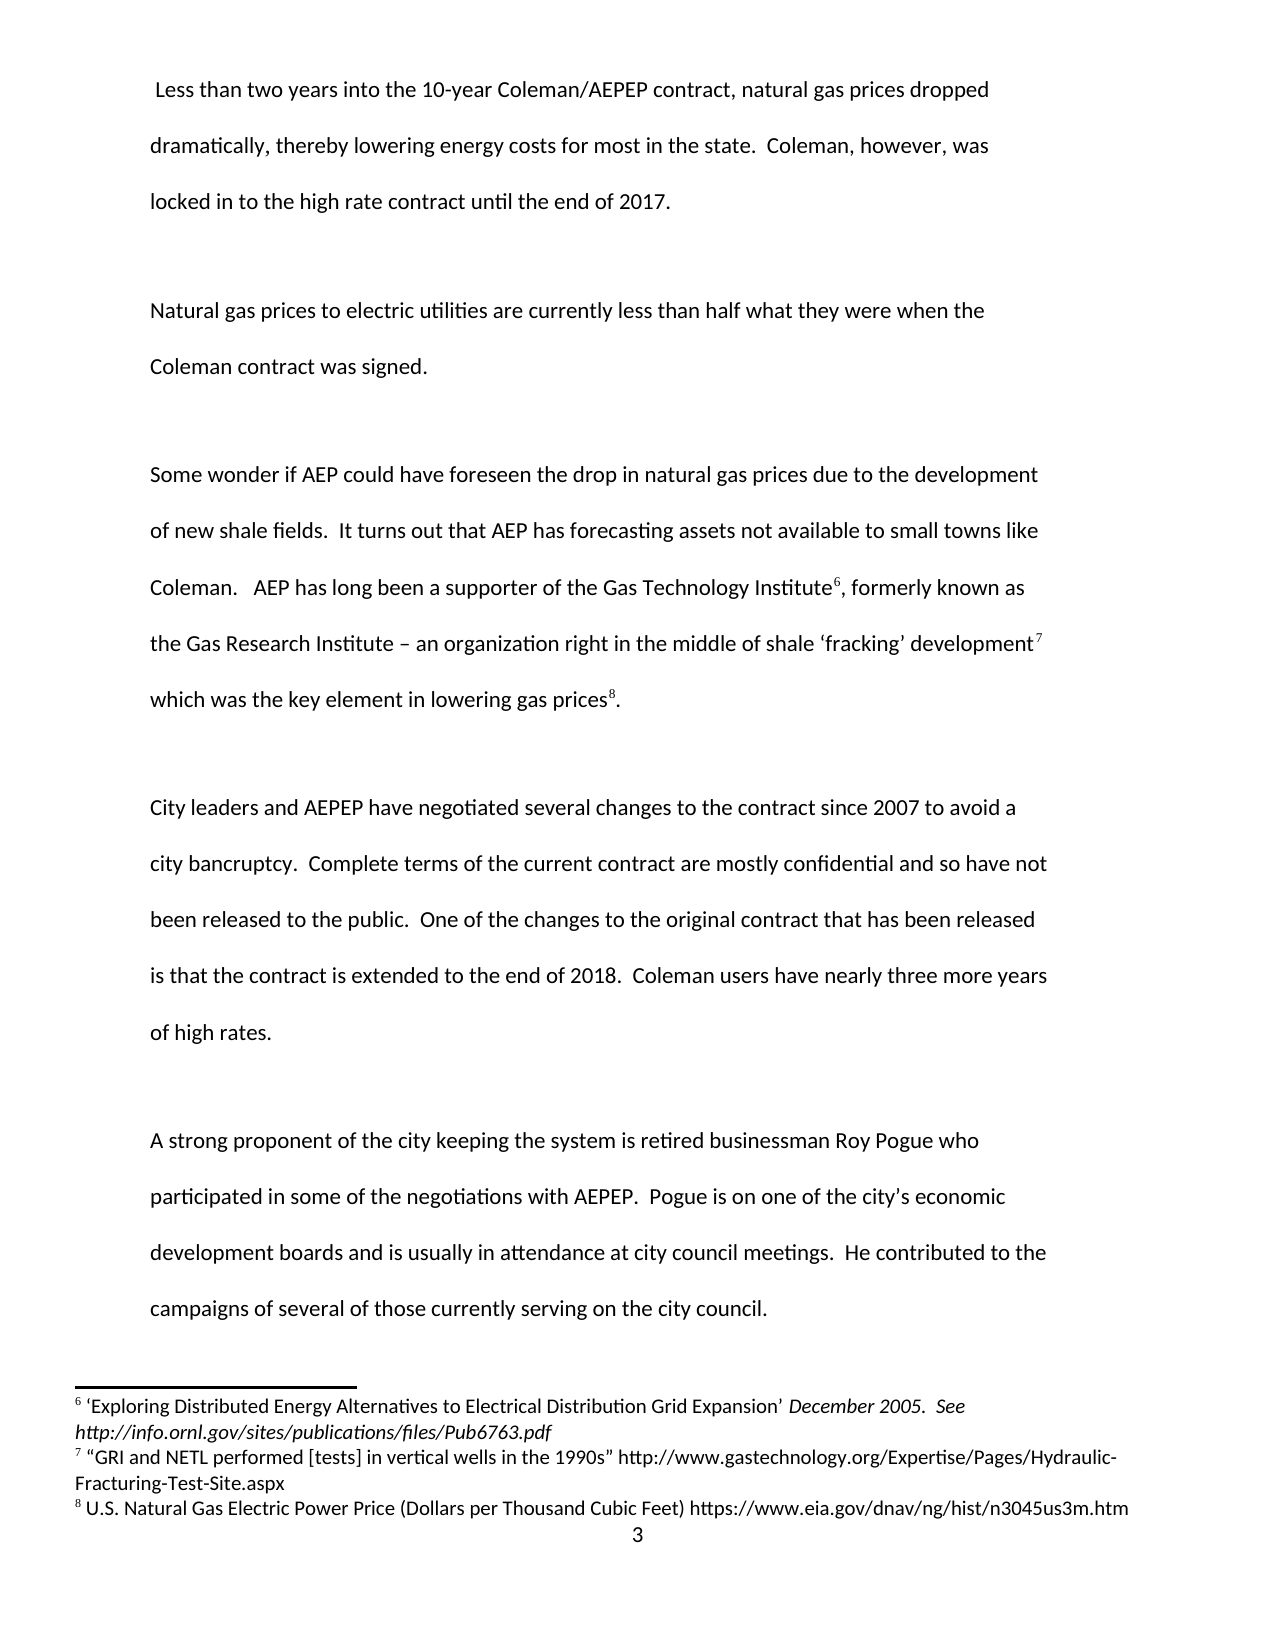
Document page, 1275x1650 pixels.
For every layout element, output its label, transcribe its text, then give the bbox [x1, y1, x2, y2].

text Natural gas prices to electric utilities are currently less than half what they were when the Coleman contract was signed. [150, 296, 1050, 380]
text City leaders and AEPEP have negotiated several changes to the contract since 2007 to avoid a city bancruptcy. Complete terms of the current contract are mostly confidential and so have not been released to the public. One of the changes to the original contract that has been released is that the contract is extended to the end of 2018. Coleman users have nearly three more years of high rates. [150, 793, 1050, 1046]
text Less than two years into the 10-year Coleman/AEPEP contract, natural gas prices dropped dramatically, thereby lowering energy costs for most in the state. Coleman, however, was locked in to the high rate contract until the end of 2017. [150, 75, 1050, 215]
text A strong proponent of the city keeping the system is retired businessman Roy Pogue who participated in some of the negotiations with AEPEP. Pogue is on one of the city’s economic development boards and is usually in attendance at city council meetings. He contributed to the campaigns of several of those currently serving on the city council. [150, 1126, 1050, 1323]
text Some wonder if AEP could have foreseen the drop in natural gas prices due to the development of new shale fields. It turns out that AEP has forecasting assets not available to small towns like Coleman. AEP has long been a supporter of the Gas Technology Institute, formerly known as the Gas Research Institute – an organization right in the middle of shale ‘fracking’ development which was the key element in lowering gas prices. [150, 461, 1050, 713]
